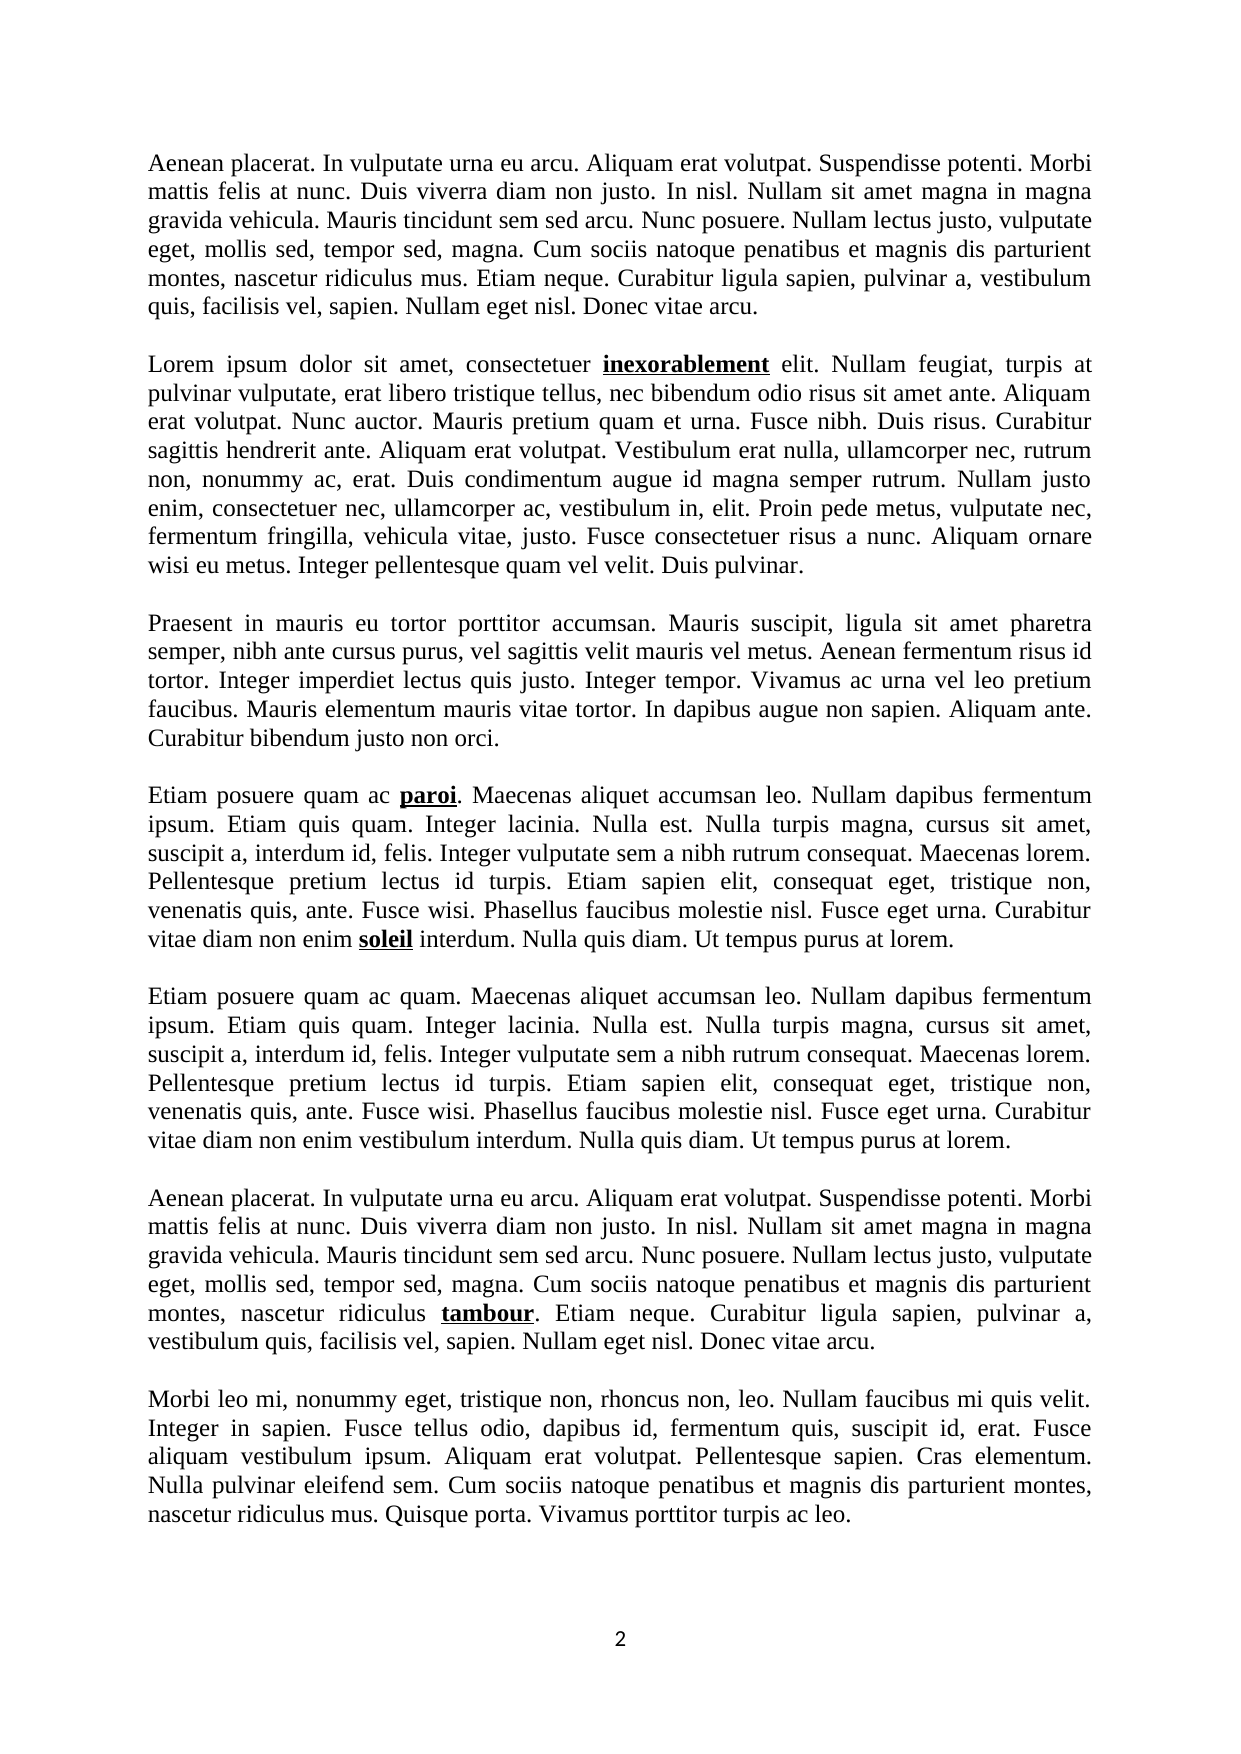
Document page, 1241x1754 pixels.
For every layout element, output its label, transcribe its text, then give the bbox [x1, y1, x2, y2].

text Etiam posuere quam ac quam. Maecenas aliquet accumsan leo. Nullam dapibus fermentum ipsum. Etiam quis quam. Integer lacinia. Nulla est. Nulla turpis magna, cursus sit amet, suscipit a, interdum id, felis. Integer vulputate sem a nibh rutrum consequat. Maecenas lorem. Pellentesque pretium lectus id turpis. Etiam sapien elit, consequat eget, tristique non, venenatis quis, ante. Fusce wisi. Phasellus faucibus molestie nisl. Fusce eget urna. Curabitur vitae diam non enim vestibulum interdum. Nulla quis diam. Ut tempus purus at lorem. [148, 981, 1093, 1154]
text Morbi leo mi, nonummy eget, tristique non, rhoncus non, leo. Nullam faucibus mi quis velit. Integer in sapien. Fusce tellus odio, dapibus id, fermentum quis, suscipit id, erat. Fusce aliquam vestibulum ipsum. Aliquam erat volutpat. Pellentesque sapien. Cras elementum. Nulla pulvinar eleifend sem. Cum sociis natoque penatibus et magnis dis parturient montes, nascetur ridiculus mus. Quisque porta. Vivamus porttitor turpis ac leo. [148, 1384, 1093, 1528]
text Lorem ipsum dolor sit amet, consectetuer inexorablement elit. Nullam feugiat, turpis at pulvinar vulputate, erat libero tristique tellus, nec bibendum odio risus sit amet ante. Aliquam erat volutpat. Nunc auctor. Mauris pretium quam et urna. Fusce nibh. Duis risus. Curabitur sagittis hendrerit ante. Aliquam erat volutpat. Vestibulum erat nulla, ullamcorper nec, rutrum non, nonummy ac, erat. Duis condimentum augue id magna semper rutrum. Nullam justo enim, consectetuer nec, ullamcorper ac, vestibulum in, elit. Proin pede metus, vulputate nec, fermentum fringilla, vehicula vitae, justo. Fusce consectetuer risus a nunc. Aliquam ornare wisi eu metus. Integer pellentesque quam vel velit. Duis pulvinar. [148, 349, 1093, 579]
text Praesent in mauris eu tortor porttitor accumsan. Mauris suscipit, ligula sit amet pharetra semper, nibh ante cursus purus, vel sagittis velit mauris vel metus. Aenean fermentum risus id tortor. Integer imperdiet lectus quis justo. Integer tempor. Vivamus ac urna vel leo pretium faucibus. Mauris elementum mauris vitae tortor. In dapibus augue non sapien. Aliquam ante. Curabitur bibendum justo non orci. [148, 608, 1093, 751]
text Aenean placerat. In vulputate urna eu arcu. Aliquam erat volutpat. Suspendisse potenti. Morbi mattis felis at nunc. Duis viverra diam non justo. In nisl. Nullam sit amet magna in magna gravida vehicula. Mauris tincidunt sem sed arcu. Nunc posuere. Nullam lectus justo, vulputate eget, mollis sed, tempor sed, magna. Cum sociis natoque penatibus et magnis dis parturient montes, nascetur ridiculus tambour. Etiam neque. Curabitur ligula sapien, pulvinar a, vestibulum quis, facilisis vel, sapien. Nullam eget nisl. Donec vitae arcu. [148, 1183, 1093, 1355]
text Aenean placerat. In vulputate urna eu arcu. Aliquam erat volutpat. Suspendisse potenti. Morbi mattis felis at nunc. Duis viverra diam non justo. In nisl. Nullam sit amet magna in magna gravida vehicula. Mauris tincidunt sem sed arcu. Nunc posuere. Nullam lectus justo, vulputate eget, mollis sed, tempor sed, magna. Cum sociis natoque penatibus et magnis dis parturient montes, nascetur ridiculus mus. Etiam neque. Curabitur ligula sapien, pulvinar a, vestibulum quis, facilisis vel, sapien. Nullam eget nisl. Donec vitae arcu. [148, 148, 1093, 320]
text Etiam posuere quam ac paroi. Maecenas aliquet accumsan leo. Nullam dapibus fermentum ipsum. Etiam quis quam. Integer lacinia. Nulla est. Nulla turpis magna, cursus sit amet, suscipit a, interdum id, felis. Integer vulputate sem a nibh rutrum consequat. Maecenas lorem. Pellentesque pretium lectus id turpis. Etiam sapien elit, consequat eget, tristique non, venenatis quis, ante. Fusce wisi. Phasellus faucibus molestie nisl. Fusce eget urna. Curabitur vitae diam non enim soleil interdum. Nulla quis diam. Ut tempus purus at lorem. [148, 780, 1093, 953]
